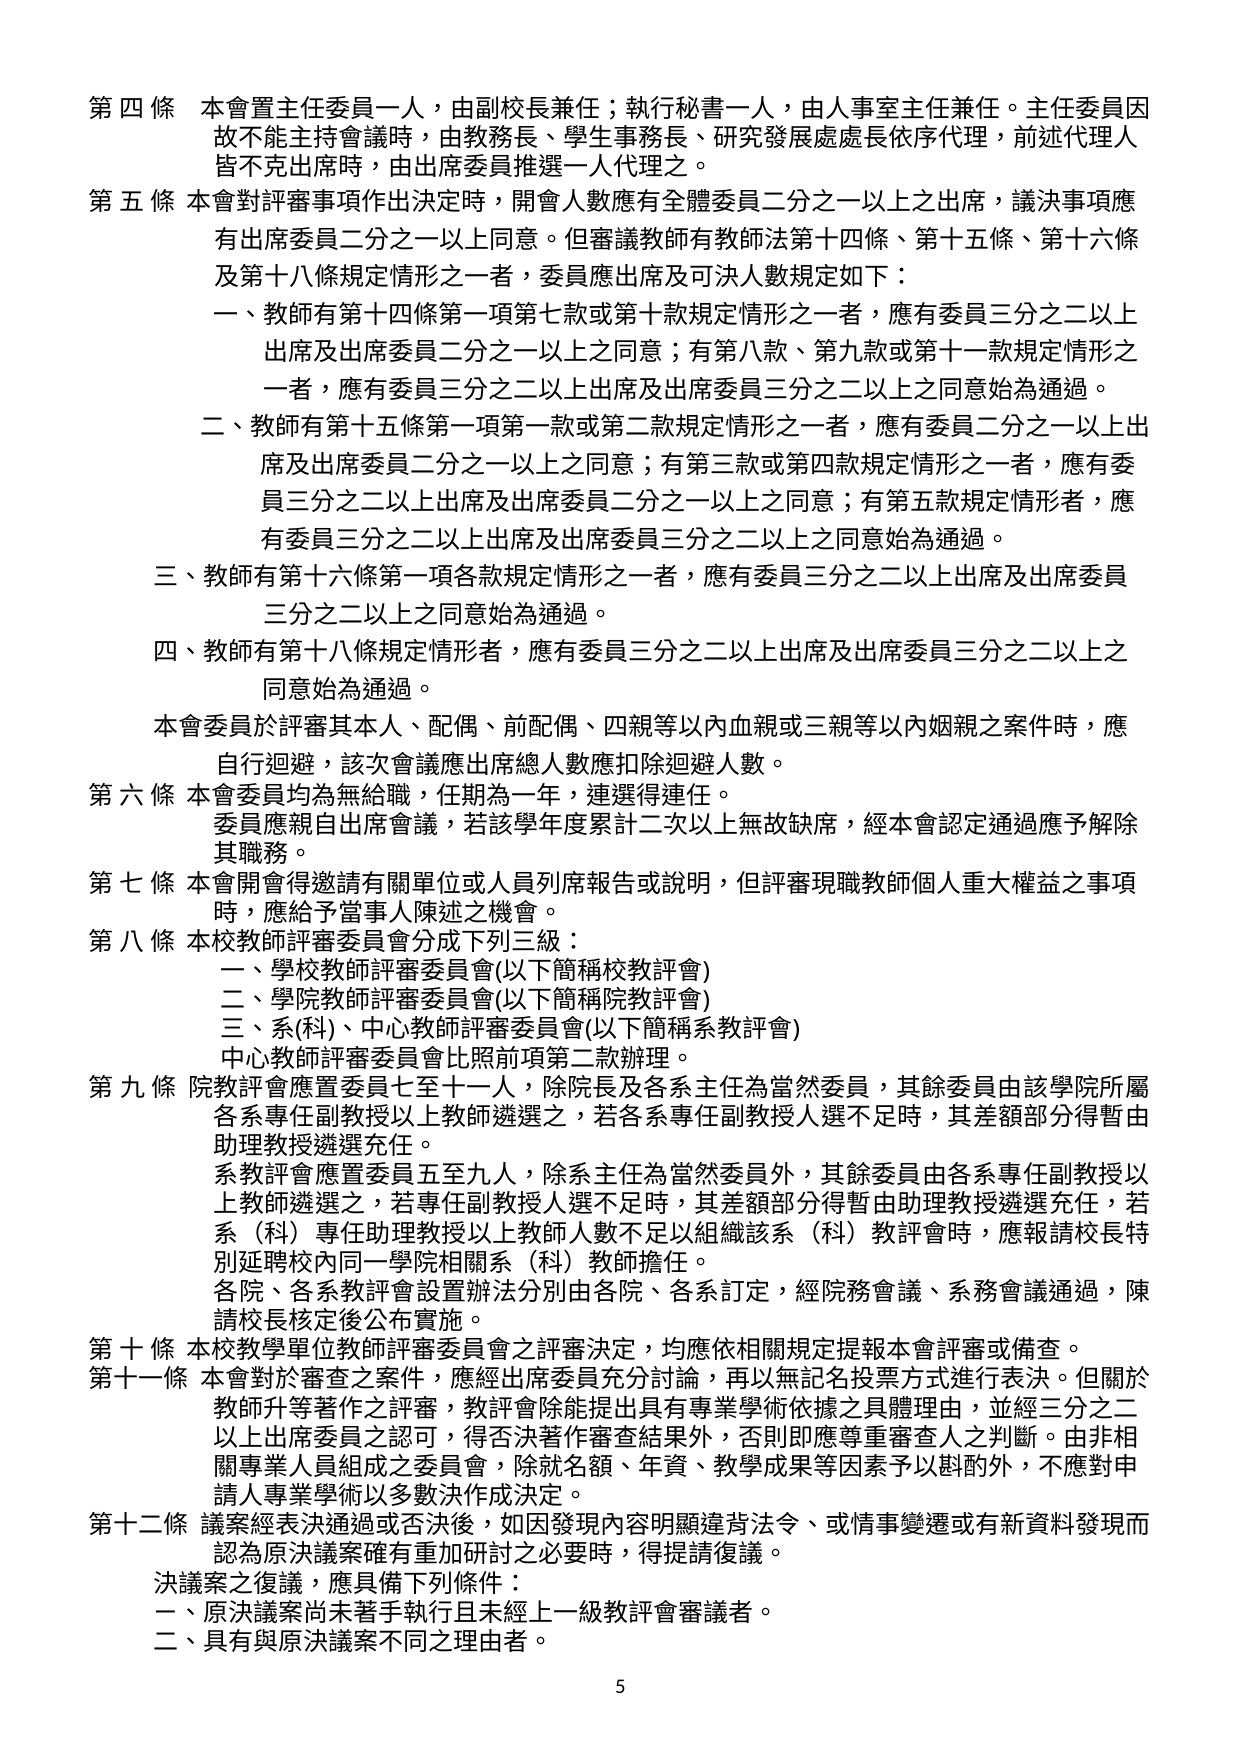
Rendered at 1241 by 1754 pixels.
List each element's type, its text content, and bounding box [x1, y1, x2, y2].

text 二、教師有第十五條第一項第一款或第二款規定情形之一者，應有委員二分之一以上出席及出席委員二分之一以上之同意；有第三款或第四款規定情形之一者，應有委員三分之二以上出席及出席委員二分之一以上之同意；有第五款規定情形者，應有委員三分之二以上出席及出席委員三分之二以上之同意始為通過。 [89, 406, 1152, 556]
text 第十一條 本會對於審查之案件，應經出席委員充分討論，再以無記名投票方式進行表決。但關於教師升等著作之評審，教評會除能提出具有專業學術依據之具體理由，並經三分之二以上出席委員之認可，得否決著作審查結果外，否則即應尊重審查人之判斷。由非相關專業人員組成之委員會，除就名額、年資、教學成果等因素予以斟酌外，不應對申請人專業學術以多數決作成決定。 [89, 1364, 1152, 1510]
text 二、具有與原決議案不同之理由者。 [89, 1627, 1152, 1656]
text 本會委員於評審其本人、配偶、前配偶、四親等以內血親或三親等以內姻親之案件時，應自行迴避，該次會議應出席總人數應扣除迴避人數。 [89, 706, 1152, 781]
text 第 七 條 本會開會得邀請有關單位或人員列席報告或說明，但評審現職教師個人重大權益之事項時，應給予當事人陳述之機會。 [89, 869, 1152, 927]
text ㄧ、原決議案尚未著手執行且未經上一級教評會審議者。 [89, 1598, 1152, 1627]
text 系教評會應置委員五至九人，除系主任為當然委員外，其餘委員由各系專任副教授以上教師遴選之，若專任副教授人選不足時，其差額部分得暫由助理教授遴選充任，若系（科）專任助理教授以上教師人數不足以組織該系（科）教評會時，應報請校長特別延聘校內同一學院相關系（科）教師擔任。 [214, 1160, 1152, 1277]
text 委員應親自出席會議，若該學年度累計二次以上無故缺席，經本會認定通過應予解除其職務。 [214, 810, 1152, 869]
text 決議案之復議，應具備下列條件： [89, 1569, 1152, 1598]
text 第 四 條 本會置主任委員一人，由副校長兼任；執行秘書一人，由人事室主任兼任。主任委員因故不能主持會議時，由教務長、學生事務長、研究發展處處長依序代理，前述代理人皆不克出席時，由出席委員推選一人代理之。 [89, 94, 1152, 181]
text 第 九 條 院教評會應置委員七至十一人，除院長及各系主任為當然委員，其餘委員由該學院所屬各系專任副教授以上教師遴選之，若各系專任副教授人選不足時，其差額部分得暫由助理教授遴選充任。 [89, 1073, 1152, 1160]
text 第 五 條 本會對評審事項作出決定時，開會人數應有全體委員二分之一以上之出席，議決事項應有出席委員二分之一以上同意。但審議教師有教師法第十四條、第十五條、第十六條及第十八條規定情形之一者，委員應出席及可決人數規定如下： [89, 181, 1152, 294]
text 第十二條 議案經表決通過或否決後，如因發現內容明顯違背法令、或情事變遷或有新資料發現而認為原決議案確有重加研討之必要時，得提請復議。 [89, 1510, 1152, 1569]
text 第 十 條 本校教學單位教師評審委員會之評審決定，均應依相關規定提報本會評審或備查。 [89, 1335, 1152, 1364]
text 第 六 條 本會委員均為無給職，任期為一年，連選得連任。 [89, 781, 1152, 810]
text 一、學校教師評審委員會(以下簡稱校教評會) [214, 956, 1152, 985]
text 四、教師有第十八條規定情形者，應有委員三分之二以上出席及出席委員三分之二以上之同意始為通過。 [89, 631, 1152, 706]
text 一、教師有第十四條第一項第七款或第十款規定情形之一者，應有委員三分之二以上出席及出席委員二分之一以上之同意；有第八款、第九款或第十一款規定情形之一者，應有委員三分之二以上出席及出席委員三分之二以上之同意始為通過。 [213, 294, 1152, 406]
text 第 八 條 本校教師評審委員會分成下列三級： [89, 927, 1152, 956]
text 中心教師評審委員會比照前項第二款辦理。 [107, 1044, 1152, 1073]
text 二、學院教師評審委員會(以下簡稱院教評會) [214, 985, 1152, 1014]
text 三、教師有第十六條第一項各款規定情形之一者，應有委員三分之二以上出席及出席委員三分之二以上之同意始為通過。 [89, 556, 1152, 631]
text 各院、各系教評會設置辦法分別由各院、各系訂定，經院務會議、系務會議通過，陳請校長核定後公布實施。 [214, 1277, 1152, 1335]
text 三、系(科)、中心教師評審委員會(以下簡稱系教評會) [214, 1014, 1152, 1044]
